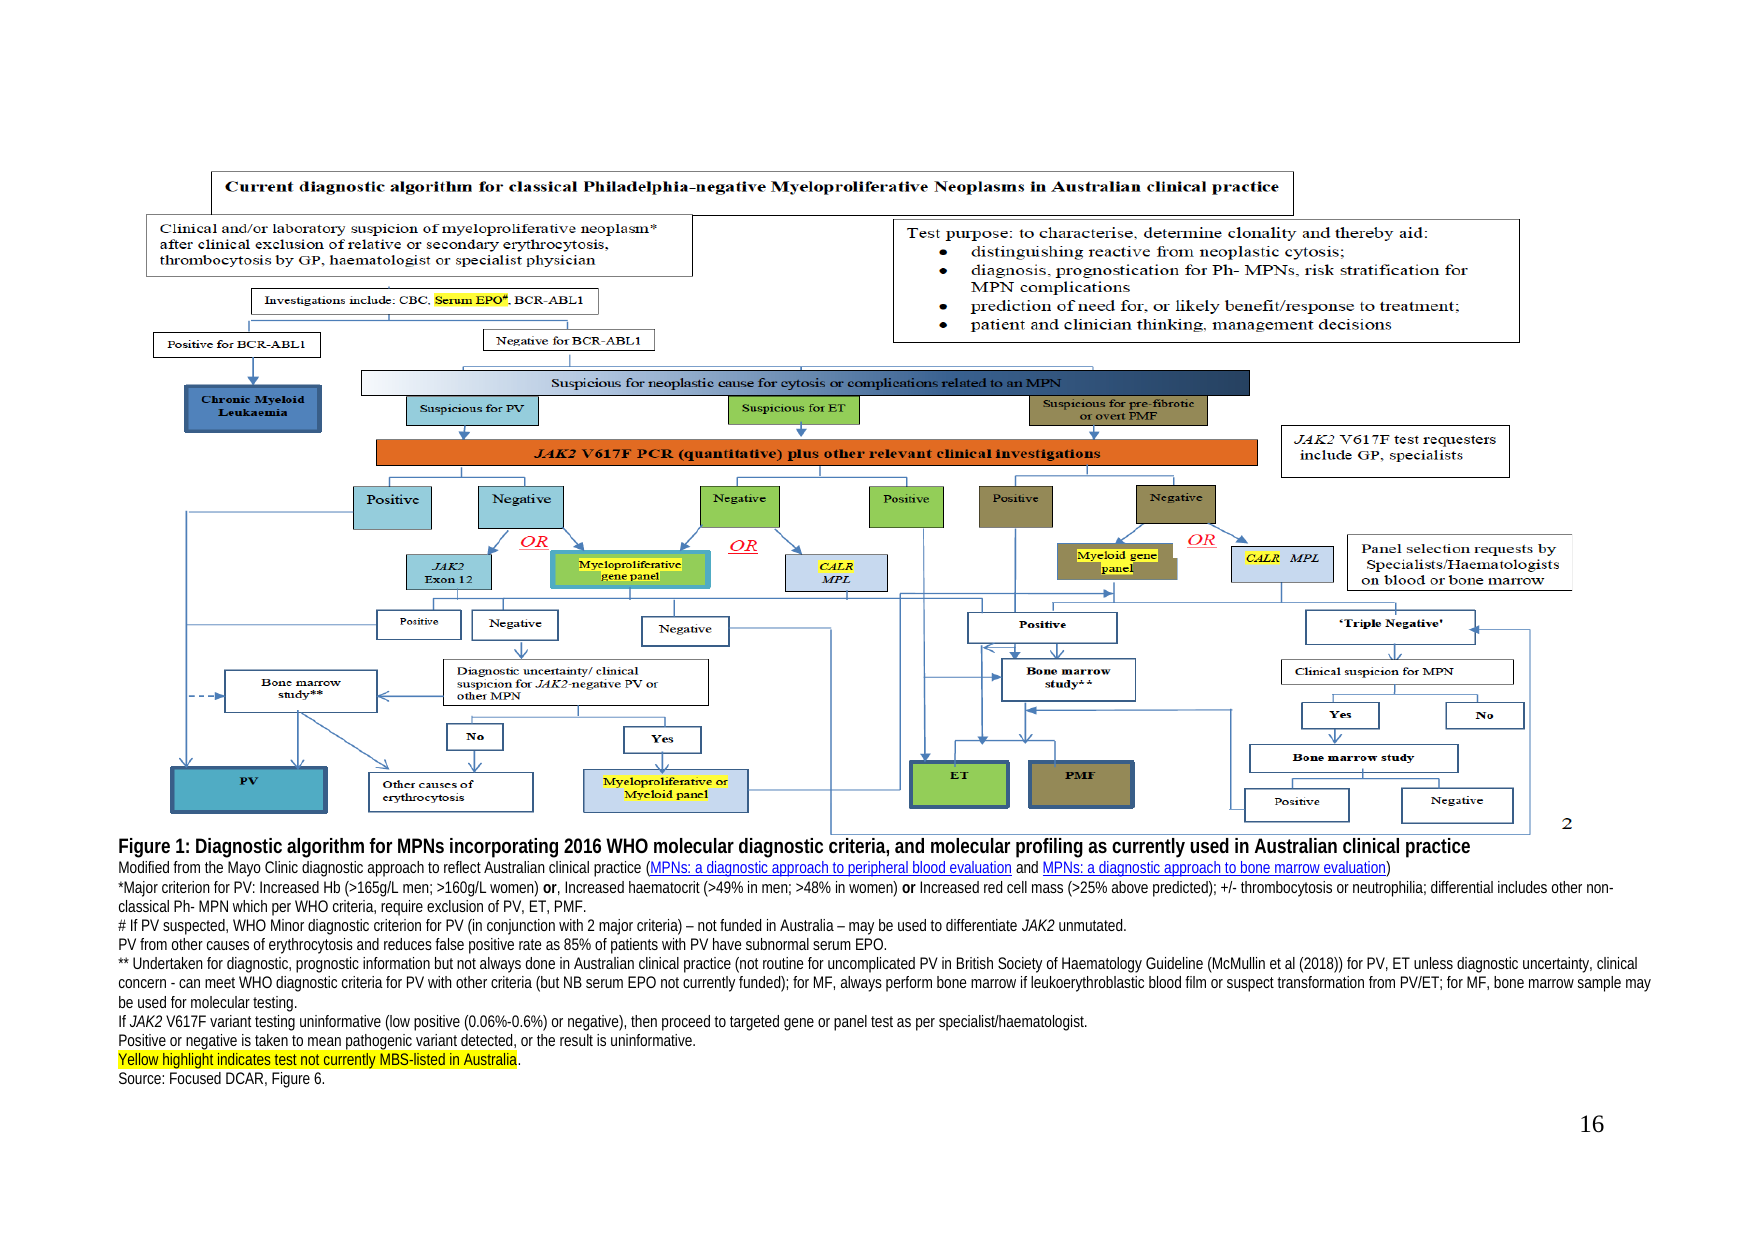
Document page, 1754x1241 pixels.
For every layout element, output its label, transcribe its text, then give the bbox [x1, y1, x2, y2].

text *Major criterion for PV: Increased Hb (>165g/L men; >160g/L women) or, Increased haematocrit (>49% in men; >48% in women) or Increased red cell mass (>25% above predicted); +/- thrombocytosis or neutrophilia; differential includes other non-classical Ph- MPN which per WHO criteria, require exclusion of PV, ET, PMF. [118, 877, 1656, 916]
text PV from other causes of erythrocytosis and reduces false positive rate as 85% of patients with PV have subnormal serum EPO. [118, 935, 1656, 954]
text # If PV suspected, WHO Minor diagnostic criterion for PV (in conjunction with 2 major criteria) – not funded in Australia – may be used to differentiate JAK2 unmutated. [118, 916, 1656, 935]
text ** Undertaken for diagnostic, prognostic information but not always done in Australian clinical practice (not routine for uncomplicated PV in British Society of Haematology Guideline (McMullin et al (2018)) for PV, ET unless diagnostic uncertainty, clinical concern - can meet WHO diagnostic criteria for PV with other criteria (but NB serum EPO not currently funded); for MF, always perform bone marrow if leukoerythroblastic blood film or suspect transformation from PV/ET; for MF, bone marrow sample may be used for molecular testing. [118, 954, 1656, 1012]
text Modified from the Mayo Clinic diagnostic approach to reflect Australian clinical practice (MPNs: a diagnostic approach to peripheral blood evaluation and MPNs: a diagnostic approach to bone marrow evaluation) [118, 858, 1656, 877]
text Yellow highlight indicates test not currently MBS-listed in Australia. Source: Focused DCAR, Figure 6. [118, 1050, 1604, 1088]
text If JAK2 V617F variant testing uninformative (low positive (0.06%-0.6%) or negative), then proceed to targeted gene or panel test as per specialist/haematologist. [118, 1012, 1656, 1031]
text Positive or negative is taken to mean pathogenic variant detected, or the result is uninformative. [118, 1031, 1656, 1050]
text Figure 1: Diagnostic algorithm for MPNs incorporating 2016 WHO molecular diagnostic criteria, and molecular profiling as currently used in Australian clinical practice [118, 834, 1604, 858]
picture [118, 150, 1573, 835]
